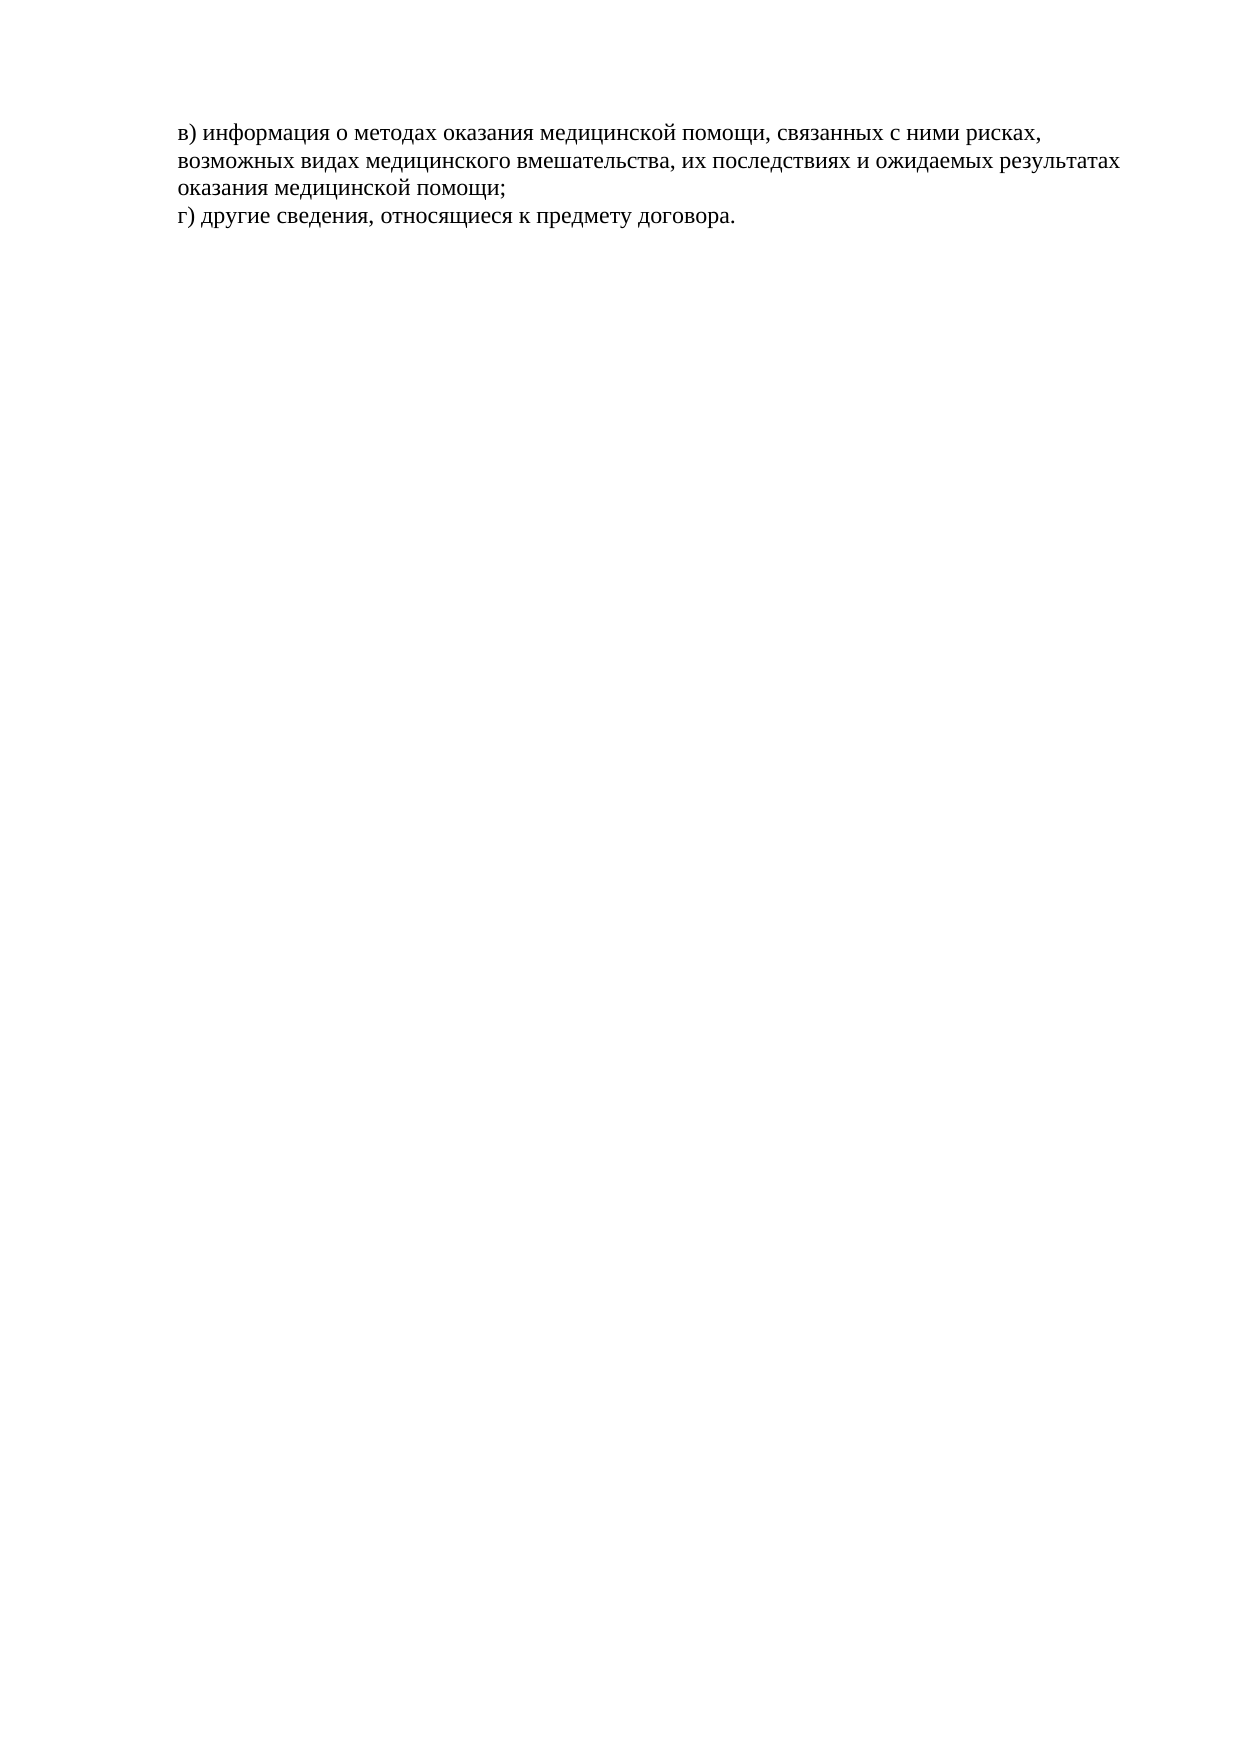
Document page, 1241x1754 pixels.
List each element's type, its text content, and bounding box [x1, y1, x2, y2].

text г) другие сведения, относящиеся к предмету договора. [177, 201, 1152, 228]
text в) информация о методах оказания медицинской помощи, связанных с ними рисках, возможных видах медицинского вмешательства, их последствиях и ожидаемых результатах оказания медицинской помощи; [177, 118, 1152, 201]
